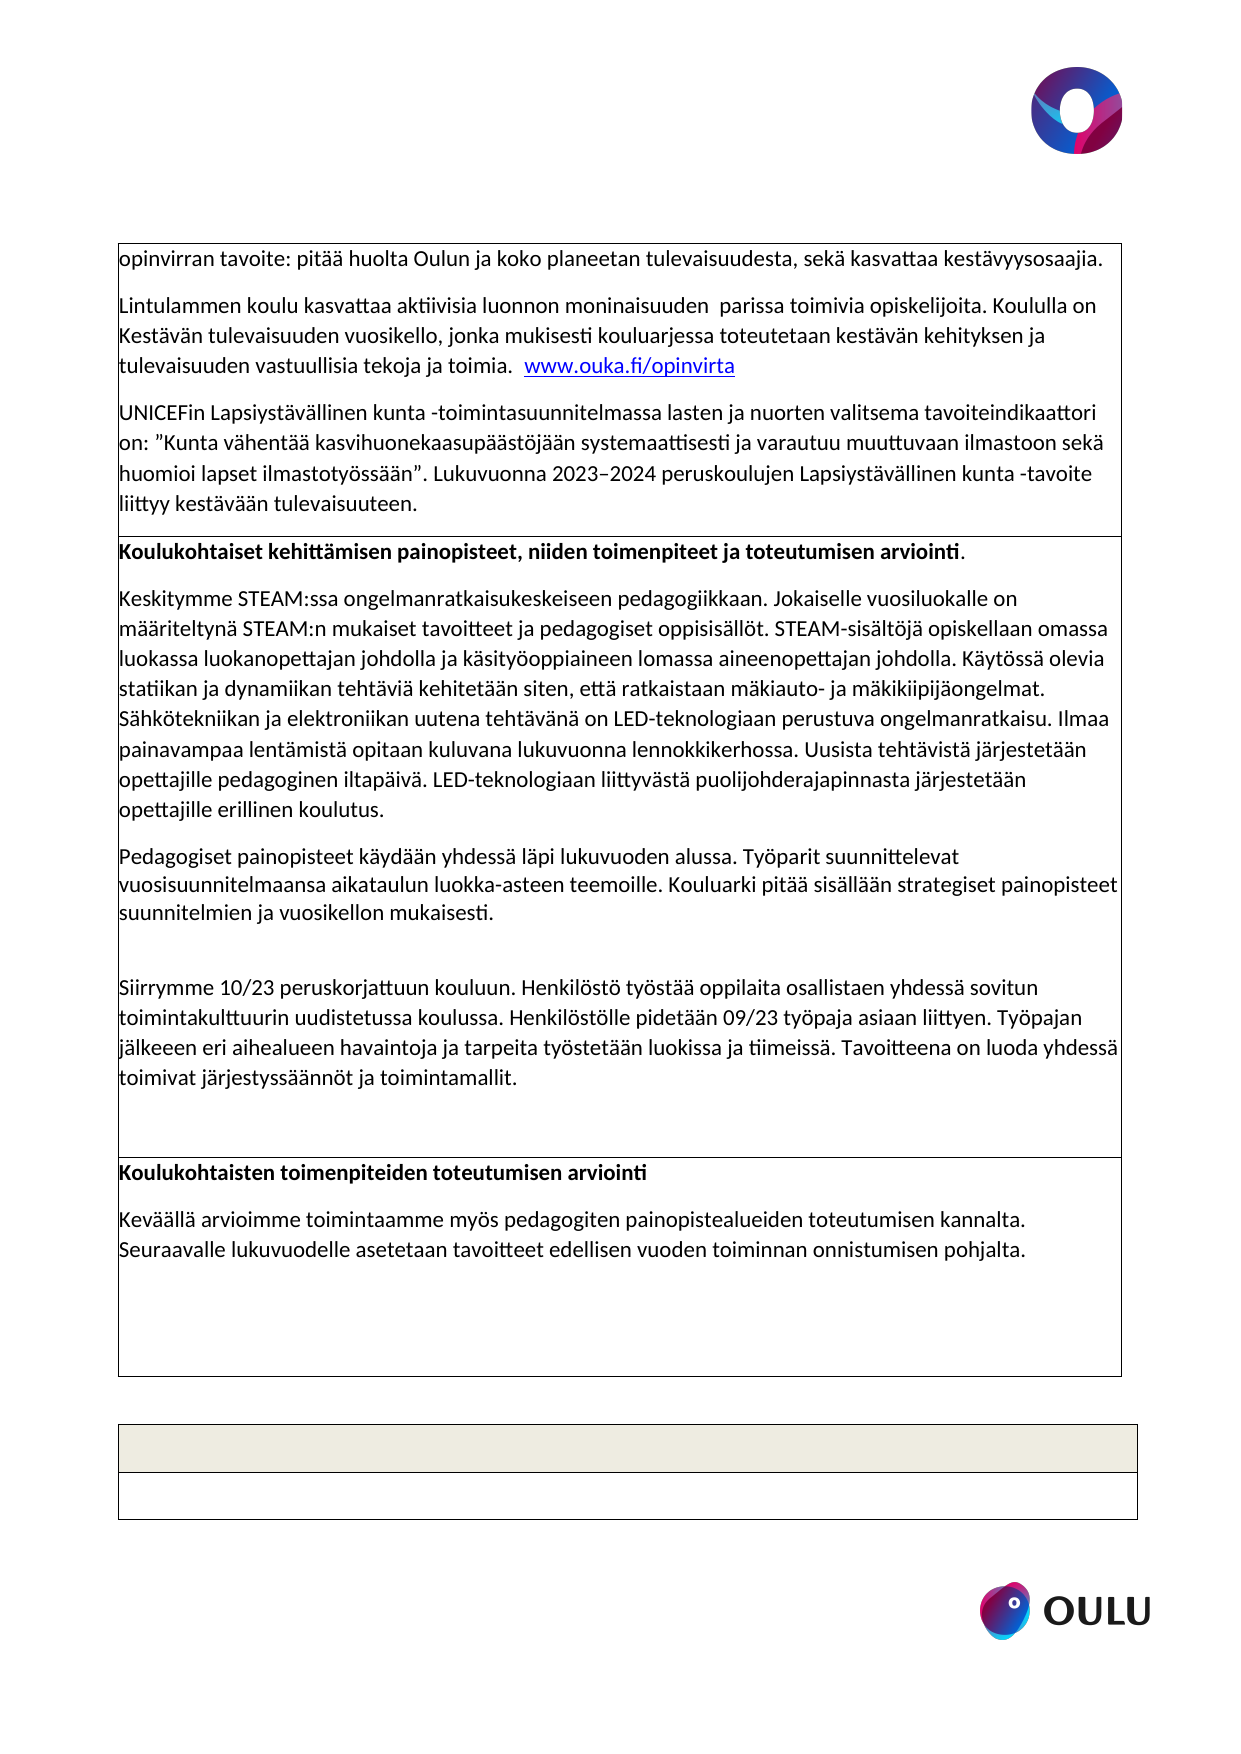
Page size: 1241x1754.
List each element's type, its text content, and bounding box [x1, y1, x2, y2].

table_cell [119, 1473, 1137, 1519]
table_cell Koulukohtaiset kehittämisen painopisteet, niiden toimenpiteet ja toteutumisen arviointi. Keskitymme STEAM:ssa ongelmanratkaisukeskeiseen pedagogiikkaan. Jokaiselle vuosiluokalle on määriteltynä STEAM:n mukaiset tavoitteet ja pedagogiset oppisisällöt. STEAM-sisältöjä opiskellaan omassa luokassa luokanopettajan johdolla ja käsityöoppiaineen lomassa aineenopettajan johdolla. Käytössä olevia statiikan ja dynamiikan tehtäviä kehitetään siten, että ratkaistaan mäkiauto- ja mäkikiipijäongelmat. Sähkötekniikan ja elektroniikan uutena tehtävänä on LED-teknologiaan perustuva ongelmanratkaisu. Ilmaa painavampaa lentämistä opitaan kuluvana lukuvuonna lennokkikerhossa. Uusista tehtävistä järjestetään opettajille pedagoginen iltapäivä. LED-teknologiaan liittyvästä puolijohderajapinnasta järjestetään opettajille erillinen koulutus. Pedagogiset painopisteet käydään yhdessä läpi lukuvuoden alussa. Työparit suunnittelevat vuosisuunnitelmaansa aikataulun luokka-asteen teemoille. Kouluarki pitää sisällään strategiset painopisteet suunnitelmien ja vuosikellon mukaisesti. Siirrymme 10/23 peruskorjattuun kouluun. Henkilöstö työstää oppilaita osallistaen yhdessä sovitun toimintakulttuurin uudistetussa koulussa. Henkilöstölle pidetään 09/23 työpaja asiaan liittyen. Työpajan jälkeeen eri aihealueen havaintoja ja tarpeita työstetään luokissa ja tiimeissä. Tavoitteena on luoda yhdessä toimivat järjestyssäännöt ja toimintamallit. [119, 537, 1121, 1157]
picture [980, 1582, 1150, 1640]
table_cell Koulukohtaisten toimenpiteiden toteutumisen arviointi Keväällä arvioimme toimintaamme myös pedagogiten painopistealueiden toteutumisen kannalta. Seuraavalle lukuvuodelle asetetaan tavoitteet edellisen vuoden toiminnan onnistumisen pohjalta. [119, 1158, 1121, 1376]
picture [1031, 67, 1123, 154]
table_header [119, 1425, 1137, 1472]
